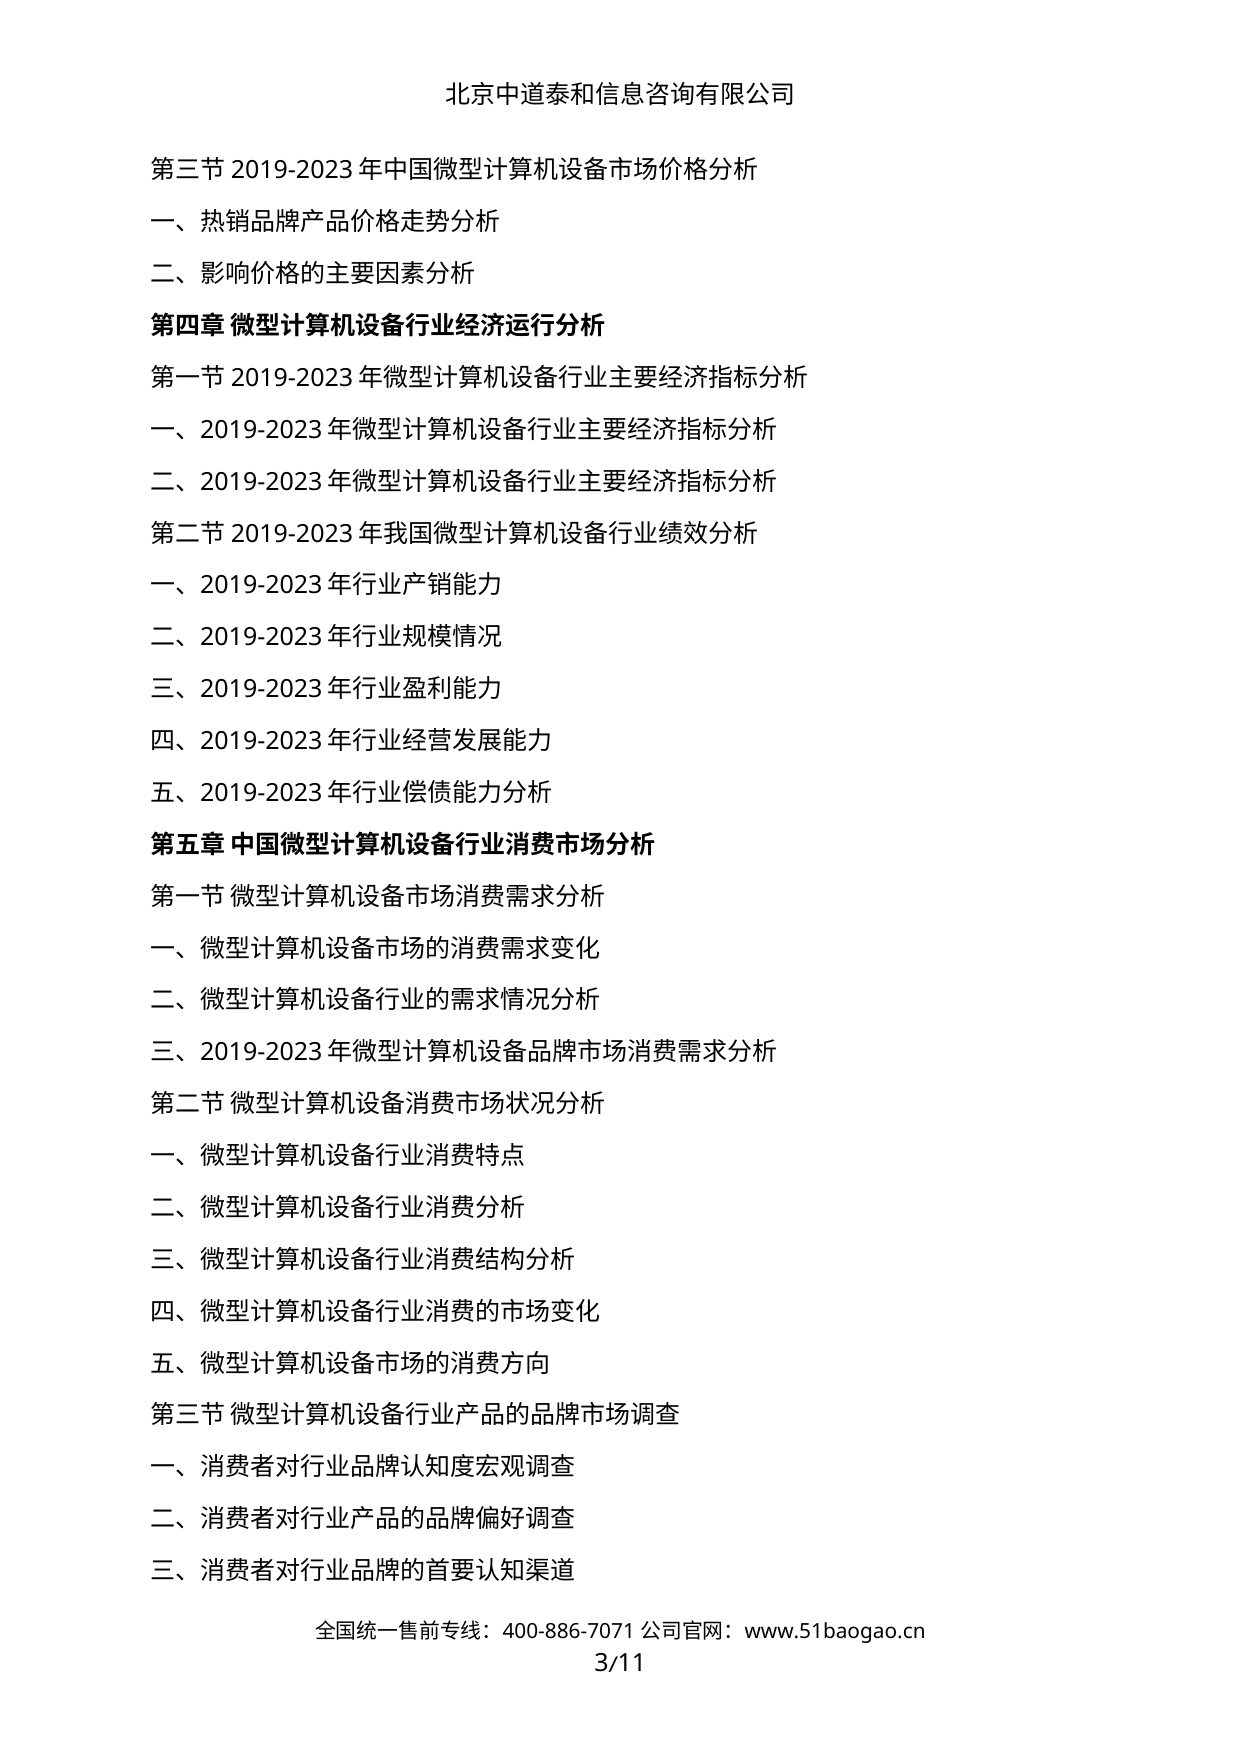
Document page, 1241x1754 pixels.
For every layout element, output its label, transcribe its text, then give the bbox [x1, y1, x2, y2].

text 一、2019-2023年行业产销能力 [150, 565, 1090, 601]
text 第四章 微型计算机设备行业经济运行分析 [150, 306, 1090, 342]
text 一、2019-2023年微型计算机设备行业主要经济指标分析 [150, 409, 1090, 446]
text 二、微型计算机设备行业的需求情况分析 [150, 980, 1090, 1016]
text 三、微型计算机设备行业消费结构分析 [150, 1239, 1090, 1276]
text 第二节 微型计算机设备消费市场状况分析 [150, 1084, 1090, 1120]
text 五、微型计算机设备市场的消费方向 [150, 1343, 1090, 1379]
text 一、热销品牌产品价格走势分析 [150, 202, 1090, 238]
text 四、2019-2023年行业经营发展能力 [150, 721, 1090, 757]
text 二、微型计算机设备行业消费分析 [150, 1187, 1090, 1224]
text 第三节 2019-2023年中国微型计算机设备市场价格分析 [150, 150, 1090, 186]
text 三、2019-2023年行业盈利能力 [150, 669, 1090, 705]
text 一、微型计算机设备行业消费特点 [150, 1136, 1090, 1172]
text 三、2019-2023年微型计算机设备品牌市场消费需求分析 [150, 1032, 1090, 1068]
text 三、消费者对行业品牌的首要认知渠道 [150, 1551, 1090, 1587]
text 第三节 微型计算机设备行业产品的品牌市场调查 [150, 1395, 1090, 1431]
text 一、消费者对行业品牌认知度宏观调查 [150, 1447, 1090, 1483]
text 一、微型计算机设备市场的消费需求变化 [150, 928, 1090, 964]
text 第一节 2019-2023年微型计算机设备行业主要经济指标分析 [150, 357, 1090, 394]
text 第五章 中国微型计算机设备行业消费市场分析 [150, 824, 1090, 861]
text 第二节 2019-2023年我国微型计算机设备行业绩效分析 [150, 513, 1090, 549]
text 二、影响价格的主要因素分析 [150, 254, 1090, 290]
text 二、消费者对行业产品的品牌偏好调查 [150, 1499, 1090, 1535]
text 二、2019-2023年微型计算机设备行业主要经济指标分析 [150, 461, 1090, 497]
text 五、2019-2023年行业偿债能力分析 [150, 772, 1090, 809]
text 四、微型计算机设备行业消费的市场变化 [150, 1291, 1090, 1327]
text 二、2019-2023年行业规模情况 [150, 617, 1090, 653]
text 第一节 微型计算机设备市场消费需求分析 [150, 876, 1090, 912]
